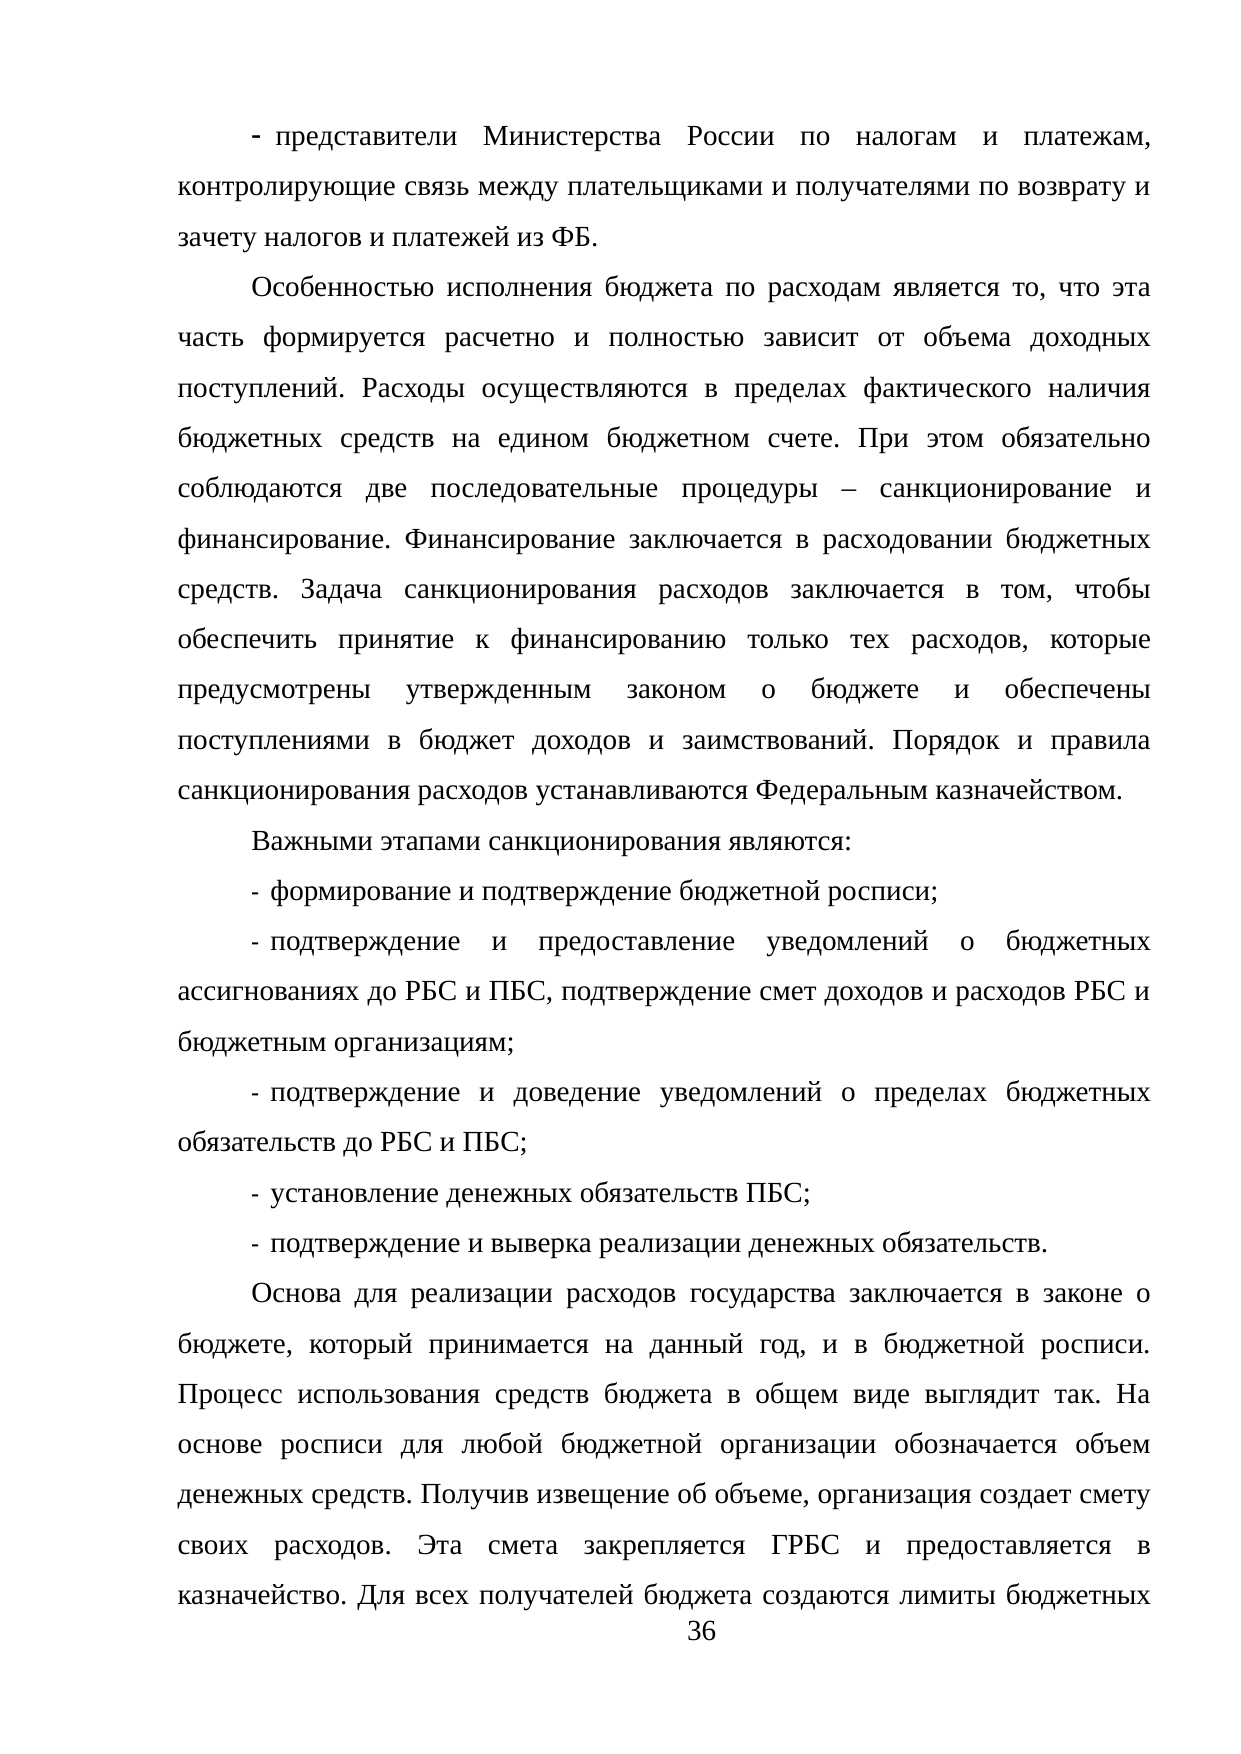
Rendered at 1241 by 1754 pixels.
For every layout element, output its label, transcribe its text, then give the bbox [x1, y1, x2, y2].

list подтверждение и выверка реализации денежных обязательств. [177, 1225, 1152, 1259]
list подтверждение и предоставление уведомлений о бюджетных ассигнованиях до РБС и ПБС, подтверждение смет доходов и расходов РБС и бюджетным организациям; [177, 923, 1152, 1057]
list формирование и подтверждение бюджетной росписи; [177, 873, 1152, 906]
list подтверждение и доведение уведомлений о пределах бюджетных обязательств до РБС и ПБС; [177, 1074, 1152, 1158]
text Особенностью исполнения бюджета по расходам является то, что эта часть формируется расчетно и полностью зависит от объема доходных поступлений. Расходы осуществляются в пределах фактического наличия бюджетных средств на едином бюджетном счете. При этом обязательно соблюдаются две последовательные процедуры – санкционирование и финансирование. Финансирование заключается в расходовании бюджетных средств. Задача санкционирования расходов заключается в том, чтобы обеспечить принятие к финансированию только тех расходов, которые предусмотрены утвержденным законом о бюджете и обеспечены поступлениями в бюджет доходов и заимствований. Порядок и правила санкционирования расходов устанавливаются Федеральным казначейством. [177, 269, 1152, 806]
text Важными этапами санкционирования являются: [177, 823, 1152, 856]
list установление денежных обязательств ПБС; [177, 1175, 1152, 1208]
list представители Министерства России по налогам и платежам, контролирующие связь между плательщиками и получателями по возврату и зачету налогов и платежей из ФБ. [177, 118, 1152, 252]
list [177, 1275, 1152, 1611]
